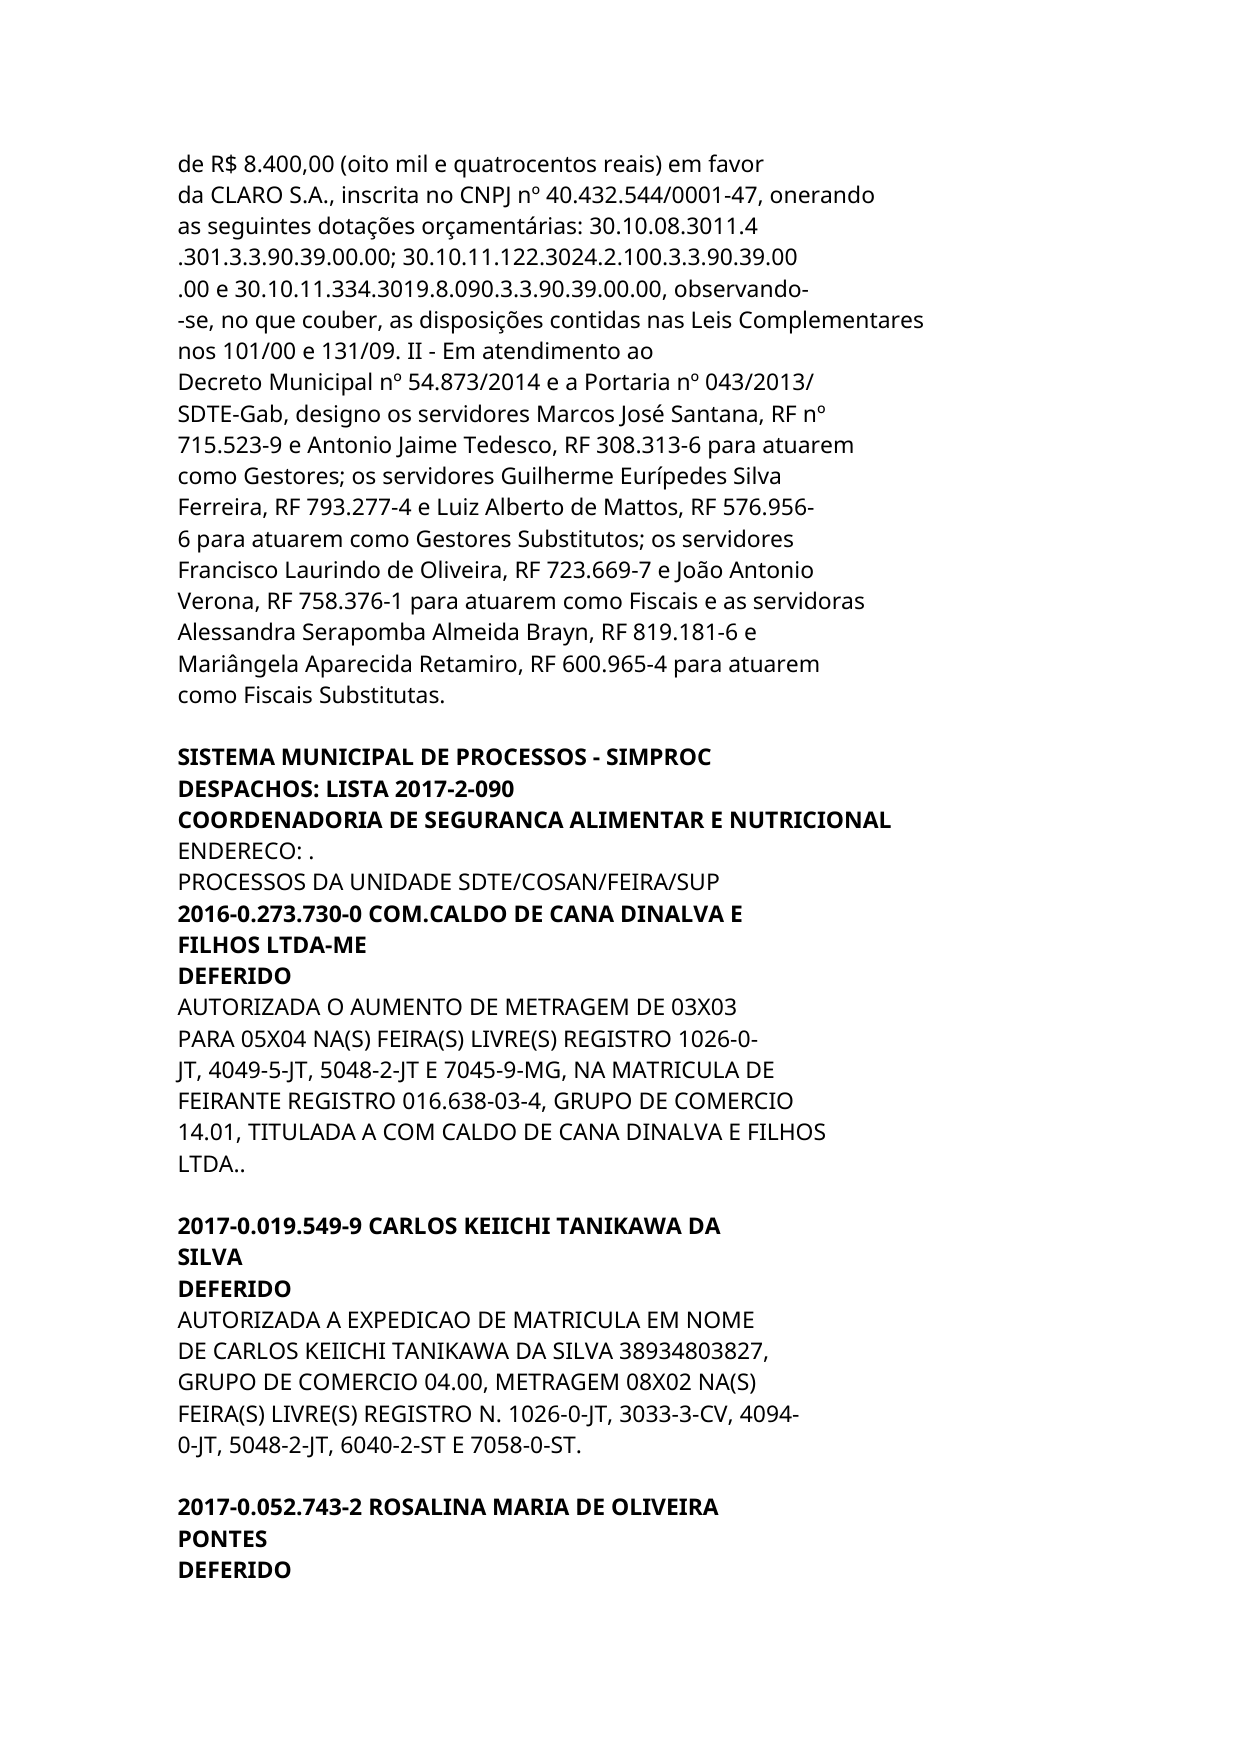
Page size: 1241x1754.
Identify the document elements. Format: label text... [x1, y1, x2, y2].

text 2017-0.019.549-9 CARLOS KEIICHI TANIKAWA DA [177, 1210, 1063, 1241]
text 2017-0.052.743-2 ROSALINA MARIA DE OLIVEIRA [177, 1491, 1063, 1523]
text Verona, RF 758.376-1 para atuarem como Fiscais e as servidoras [177, 585, 1063, 616]
text PONTES [177, 1523, 1063, 1554]
text Decreto Municipal nº 54.873/2014 e a Portaria nº 043/2013/ [177, 366, 1063, 398]
text FILHOS LTDA-ME [177, 929, 1063, 960]
text da CLARO S.A., inscrita no CNPJ nº 40.432.544/0001-47, onerando [177, 179, 1063, 210]
text AUTORIZADA A EXPEDICAO DE MATRICULA EM NOME [177, 1304, 1063, 1335]
text 0-JT, 5048-2-JT, 6040-2-ST E 7058-0-ST. [177, 1429, 1063, 1460]
text GRUPO DE COMERCIO 04.00, METRAGEM 08X02 NA(S) [177, 1366, 1063, 1398]
text como Fiscais Substitutas. [177, 679, 1063, 710]
text SISTEMA MUNICIPAL DE PROCESSOS - SIMPROC [177, 741, 1063, 773]
text FEIRA(S) LIVRE(S) REGISTRO N. 1026-0-JT, 3033-3-CV, 4094- [177, 1398, 1063, 1429]
text DE CARLOS KEIICHI TANIKAWA DA SILVA 38934803827, [177, 1335, 1063, 1366]
text de R$ 8.400,00 (oito mil e quatrocentos reais) em favor [177, 148, 1063, 179]
text SDTE-Gab, designo os servidores Marcos José Santana, RF nº [177, 398, 1063, 429]
text -se, no que couber, as disposições contidas nas Leis Complementares [177, 304, 1063, 335]
text 2016-0.273.730-0 COM.CALDO DE CANA DINALVA E [177, 898, 1063, 929]
text Ferreira, RF 793.277-4 e Luiz Alberto de Mattos, RF 576.956- [177, 491, 1063, 523]
text COORDENADORIA DE SEGURANCA ALIMENTAR E NUTRICIONAL [177, 804, 1063, 835]
text 715.523-9 e Antonio Jaime Tedesco, RF 308.313-6 para atuarem [177, 429, 1063, 460]
text .301.3.3.90.39.00.00; 30.10.11.122.3024.2.100.3.3.90.39.00 [177, 241, 1063, 273]
text DEFERIDO [177, 1554, 1063, 1585]
text SILVA [177, 1241, 1063, 1273]
text DESPACHOS: LISTA 2017-2-090 [177, 773, 1063, 804]
text LTDA.. [177, 1148, 1063, 1179]
text DEFERIDO [177, 1273, 1063, 1304]
text nos 101/00 e 131/09. II - Em atendimento ao [177, 335, 1063, 366]
text Francisco Laurindo de Oliveira, RF 723.669-7 e João Antonio [177, 554, 1063, 585]
text JT, 4049-5-JT, 5048-2-JT E 7045-9-MG, NA MATRICULA DE [177, 1054, 1063, 1085]
text as seguintes dotações orçamentárias: 30.10.08.3011.4 [177, 210, 1063, 241]
text como Gestores; os servidores Guilherme Eurípedes Silva [177, 460, 1063, 491]
text ENDERECO: . [177, 835, 1063, 866]
text 14.01, TITULADA A COM CALDO DE CANA DINALVA E FILHOS [177, 1116, 1063, 1148]
text AUTORIZADA O AUMENTO DE METRAGEM DE 03X03 [177, 991, 1063, 1023]
text .00 e 30.10.11.334.3019.8.090.3.3.90.39.00.00, observando- [177, 273, 1063, 304]
text DEFERIDO [177, 960, 1063, 991]
text PARA 05X04 NA(S) FEIRA(S) LIVRE(S) REGISTRO 1026-0- [177, 1023, 1063, 1054]
text 6 para atuarem como Gestores Substitutos; os servidores [177, 523, 1063, 554]
text FEIRANTE REGISTRO 016.638-03-4, GRUPO DE COMERCIO [177, 1085, 1063, 1116]
text PROCESSOS DA UNIDADE SDTE/COSAN/FEIRA/SUP [177, 866, 1063, 898]
text Alessandra Serapomba Almeida Brayn, RF 819.181-6 e [177, 616, 1063, 648]
text Mariângela Aparecida Retamiro, RF 600.965-4 para atuarem [177, 648, 1063, 679]
